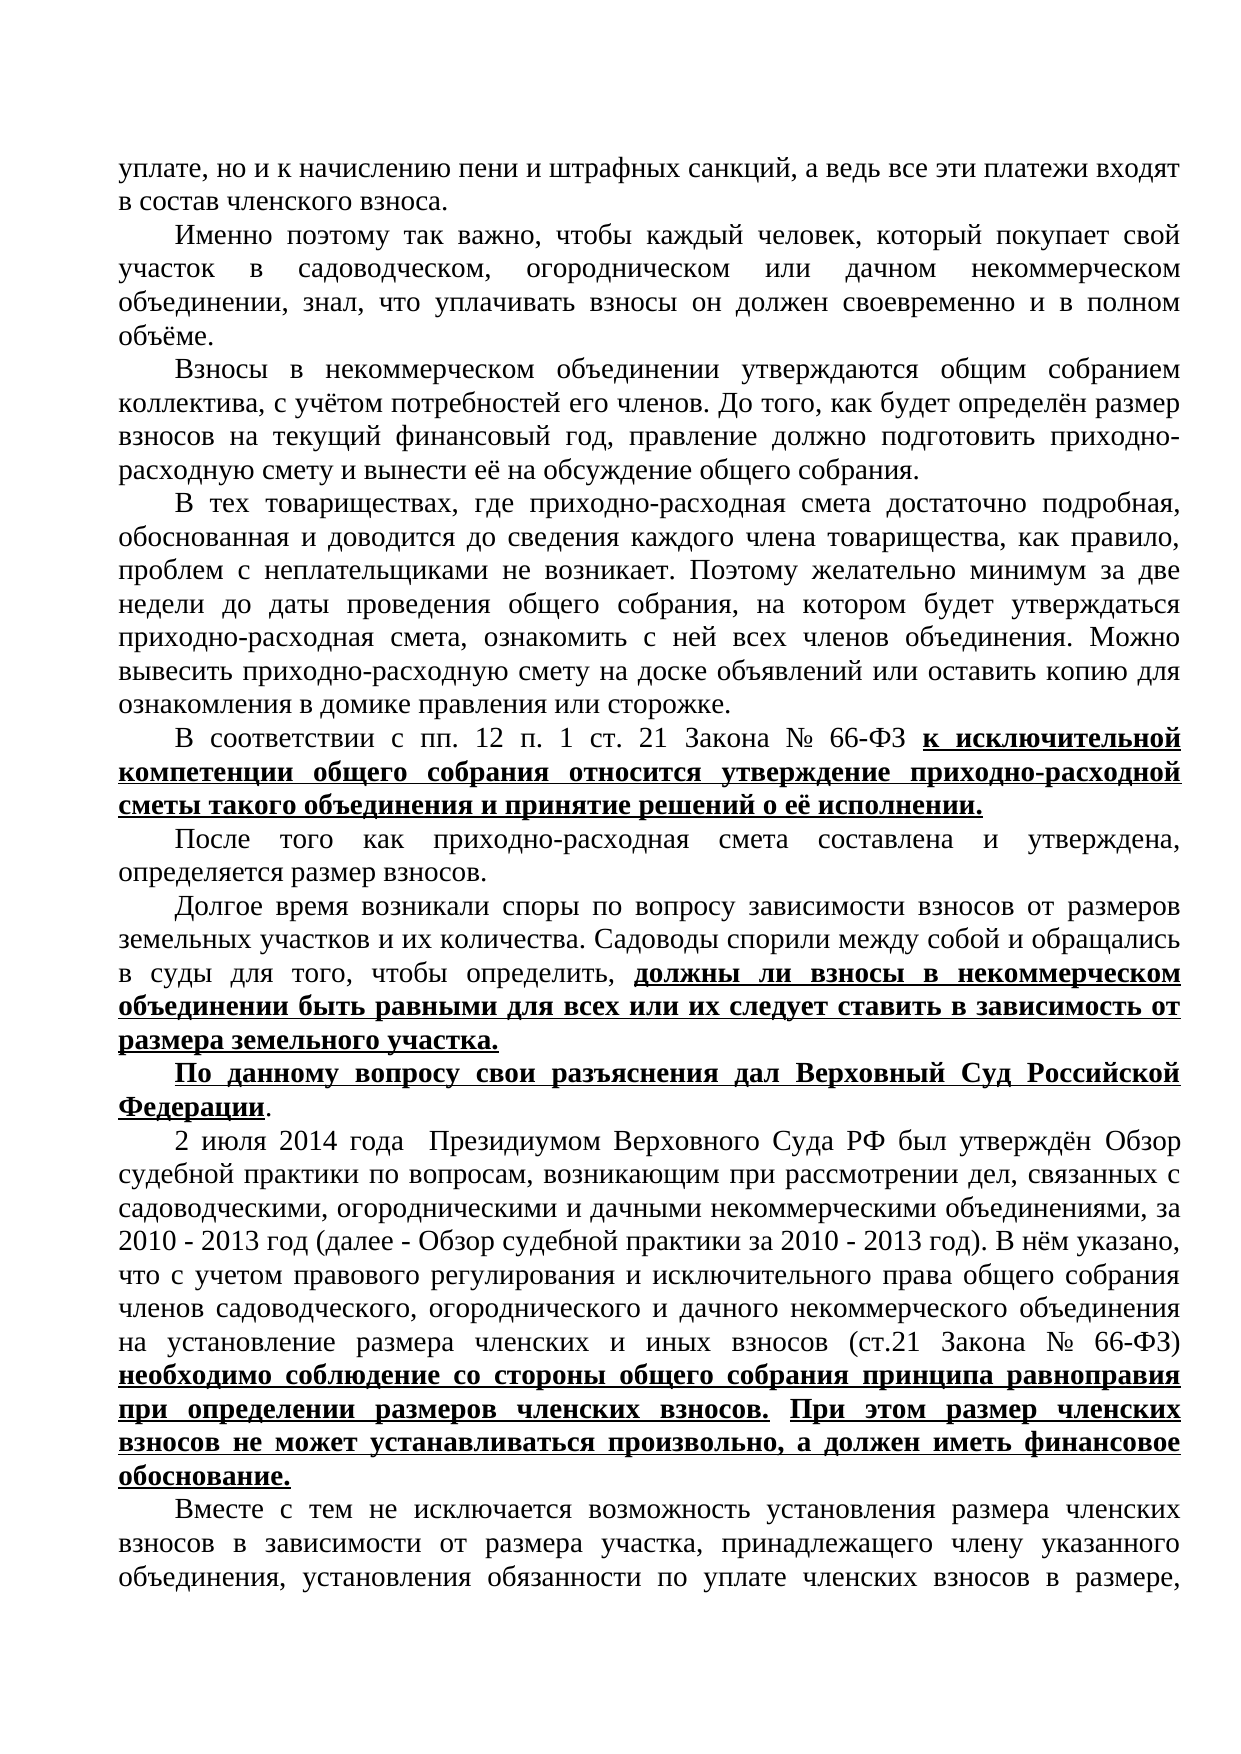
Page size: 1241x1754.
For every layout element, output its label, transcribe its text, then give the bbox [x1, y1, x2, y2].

text Долгое время возникали споры по вопросу зависимости взносов от размеров земельных участков и их количества. Садоводы спорили между собой и обращались в суды для того, чтобы определить, должны ли взносы в некоммерческом объединении быть равными для всех или их следует ставить в зависимость от размера земельного участка. [118, 888, 1181, 1018]
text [118, 150, 1181, 217]
text Долгое время возникали споры по вопросу зависимости взносов от размеров земельных участков и их количества. Садоводы спорили между собой и обращались в суды для того, чтобы определить, должны ли взносы в некоммерческом объединении быть равными для всех или их следует ставить в зависимость от размера земельного участка. [118, 1019, 1181, 1056]
text 2 июля 2014 года Президиумом Верховного Суда РФ был утверждён Обзор судебной практики по вопросам, возникающим при рассмотрении дел, связанных с садоводческими, огородническими и дачными некоммерческими объединениями, за 2010 - 2013 год (далее - Обзор судебной практики за 2010 - 2013 год). В нём указано, что с учетом правового регулирования и исключительного права общего собрания членов садоводческого, огороднического и дачного некоммерческого объединения на установление размера членских и иных взносов (ст.21 Закона № 66-ФЗ) необходимо соблюдение со стороны общего собрания принципа равноправия при определении размеров членских взносов. При этом размер членских взносов не может устанавливаться произвольно, а должен иметь финансовое обоснование. [118, 1388, 1181, 1454]
text Именно поэтому так важно, чтобы каждый человек, который покупает свой участок в садоводческом, огородническом или дачном некоммерческом объединении, знал, что уплачивать взносы он должен своевременно и в полном объёме. [118, 217, 1181, 351]
text В соответствии с пп. 12 п. 1 ст. 21 Закона № 66-ФЗ к исключительной компетенции общего собрания относится утверждение приходно-расходной сметы такого объединения и принятие решений о её исполнении. [118, 784, 1181, 821]
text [118, 1492, 1181, 1592]
text В тех товариществах, где приходно-расходная смета достаточно подробная, обоснованная и доводится до сведения каждого члена товарищества, как правило, проблем с неплательщиками не возникает. Поэтому желательно минимум за две недели до даты проведения общего собрания, на котором будет утверждаться приходно-расходная смета, ознакомить с ней всех членов объединения. Можно вывесить приходно-расходную смету на доске объявлений или оставить копию для ознакомления в домике правления или сторожке. [118, 485, 1181, 720]
text Взносы в некоммерческом объединении утверждаются общим собранием коллектива, с учётом потребностей его членов. До того, как будет определён размер взносов на текущий финансовый год, правление должно подготовить приходно-расходную смету и вынести её на обсуждение общего собрания. [118, 351, 1181, 485]
text 2 июля 2014 года Президиумом Верховного Суда РФ был утверждён Обзор судебной практики по вопросам, возникающим при рассмотрении дел, связанных с садоводческими, огородническими и дачными некоммерческими объединениями, за 2010 - 2013 год (далее - Обзор судебной практики за 2010 - 2013 год). В нём указано, что с учетом правового регулирования и исключительного права общего собрания членов садоводческого, огороднического и дачного некоммерческого объединения на установление размера членских и иных взносов (ст.21 Закона № 66-ФЗ) необходимо соблюдение со стороны общего собрания принципа равноправия при определении размеров членских взносов. При этом размер членских взносов не может устанавливаться произвольно, а должен иметь финансовое обоснование. [118, 1123, 1181, 1386]
text По данному вопросу свои разъяснения дал Верховный Суд Российской Федерации. [118, 1056, 1181, 1123]
text В соответствии с пп. 12 п. 1 ст. 21 Закона № 66-ФЗ к исключительной компетенции общего собрания относится утверждение приходно-расходной сметы такого объединения и принятие решений о её исполнении. [118, 720, 1181, 783]
text После того как приходно-расходная смета составлена и утверждена, определяется размер взносов. [118, 821, 1181, 888]
